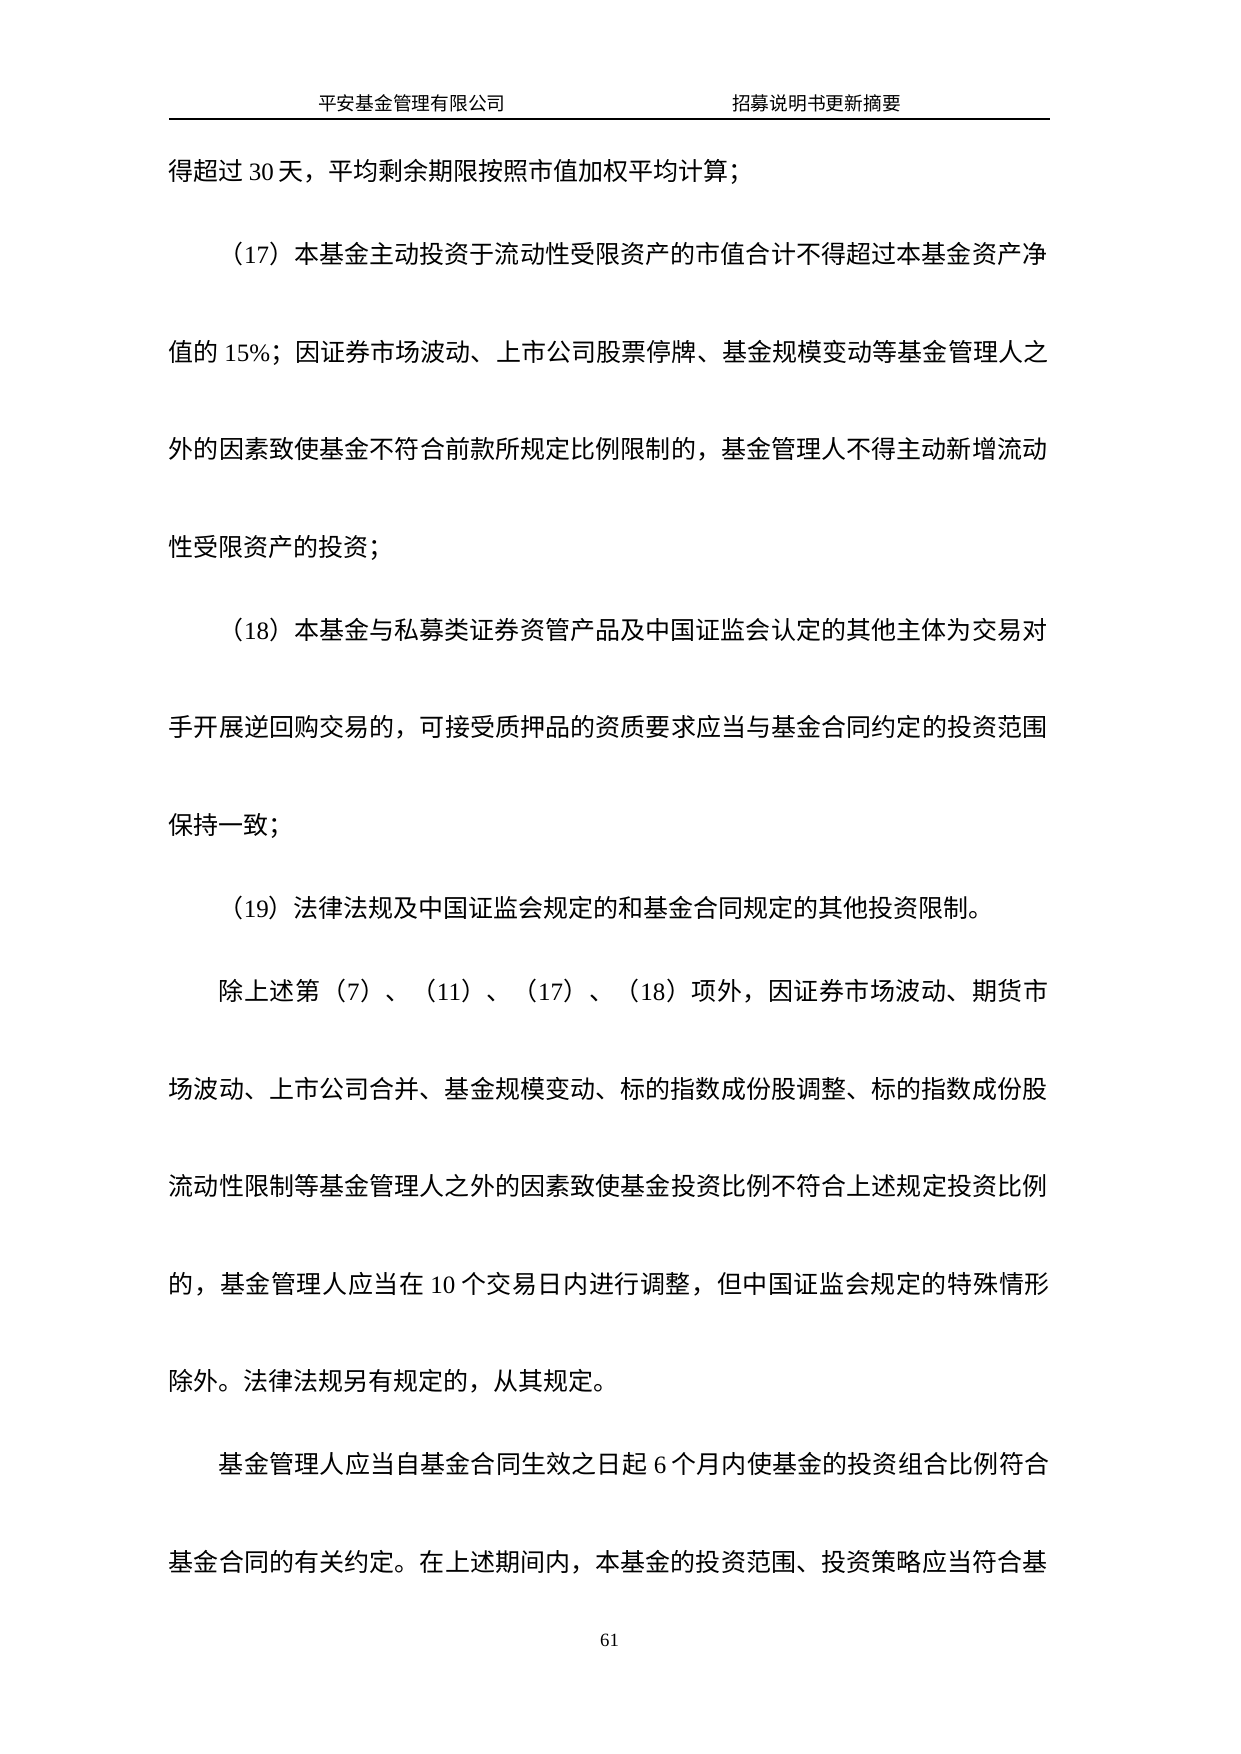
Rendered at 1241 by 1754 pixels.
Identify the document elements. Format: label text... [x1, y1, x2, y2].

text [169, 137, 1050, 202]
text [169, 1430, 1050, 1593]
text （17）本基金主动投资于流动性受限资产的市值合计不得超过本基金资产净值的15%；因证券市场波动、上市公司股票停牌、基金规模变动等基金管理人之外的因素致使基金不符合前款所规定比例限制的，基金管理人不得主动新增流动性受限资产的投资； [169, 220, 1050, 578]
text （18）本基金与私募类证券资管产品及中国证监会认定的其他主体为交易对手开展逆回购交易的，可接受质押品的资质要求应当与基金合同约定的投资范围保持一致； [169, 596, 1050, 856]
text （19）法律法规及中国证监会规定的和基金合同规定的其他投资限制。 [169, 874, 1050, 939]
text 除上述第（7）、（11）、（17）、（18）项外，因证券市场波动、期货市场波动、上市公司合并、基金规模变动、标的指数成份股调整、标的指数成份股流动性限制等基金管理人之外的因素致使基金投资比例不符合上述规定投资比例的，基金管理人应当在10个交易日内进行调整，但中国证监会规定的特殊情形除外。法律法规另有规定的，从其规定。 [169, 957, 1050, 1412]
